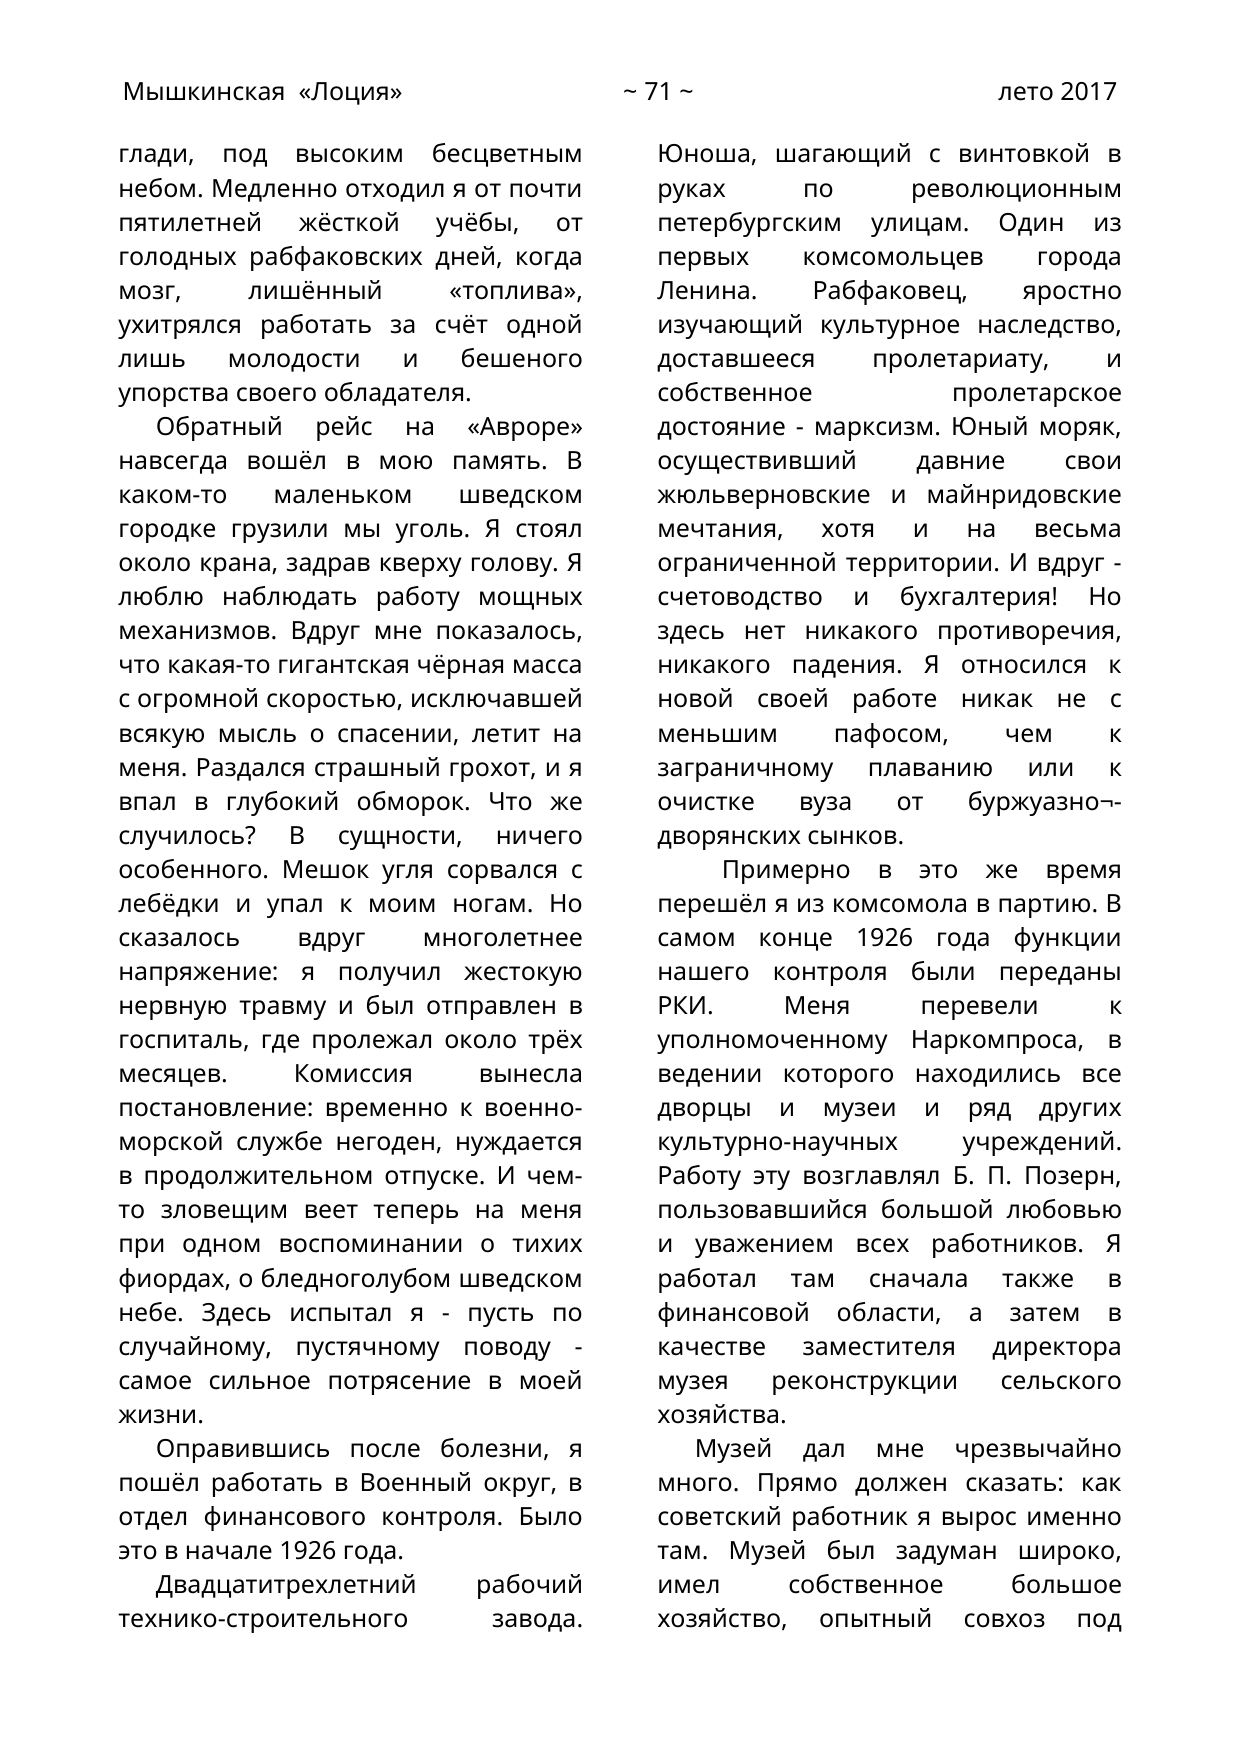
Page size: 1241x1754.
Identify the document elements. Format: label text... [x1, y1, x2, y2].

text Двадцатитрехлетний рабочий технико-строительного завода. Юноша, шагающий с винтовкой в руках по революционным петербургским улицам. Один из первых комсомольцев города Ленина. Рабфаковец, яростно изучающий культурное наследство, доставшееся пролетариату, и собственное пролетарское достояние - марксизм. Юный моряк, осуществивший давние свои жюльверновские и майнридовские мечтания, хотя и на весьма ограниченной территории. И вдруг - счетоводство и бухгалтерия! Но здесь нет никакого противоречия, никакого падения. Я относился к новой своей работе никак не с меньшим пафосом, чем к заграничному плаванию или к очистке вуза от буржуазно¬-дворянских сынков. [657, 136, 1122, 851]
text Обратный рейс на «Авроре» навсегда вошёл в мою память. В каком-то маленьком шведском городке грузили мы уголь. Я стоял около крана, задрав кверху голову. Я люблю наблюдать работу мощных механизмов. Вдруг мне показалось, что какая-то гигантская чёрная масса с огромной скоростью, исключавшей всякую мысль о спасении, летит на меня. Раздался страшный грохот, и я впал в глубокий обморок. Что же случилось? В сущности, ничего особенного. Мешок угля сорвался с лебёдки и упал к моим ногам. Но сказалось вдруг многолетнее напряжение: я получил жестокую нервную травму и был отправлен в госпиталь, где пролежал около трёх месяцев. Комиссия вынесла постановление: временно к военно-морской службе негоден, нуждается в продолжительном отпуске. И чем-то зловещим веет теперь на меня при одном воспоминании о тихих фиордах, о бледноголубом шведском небе. Здесь испытал я - пусть по случайному, пустячному поводу - самое сильное потрясение в моей жизни. [118, 409, 583, 1431]
text Примерно в это же время перешёл я из комсомола в партию. В самом конце 1926 года функции нашего контроля были переданы РКИ. Меня перевели к уполномоченному Наркомпроса, в ведении которого находились все дворцы и музеи и ряд других культурно-научных учреждений. Работу эту возглавлял Б. П. Позерн, пользовавшийся большой любовью и уважением всех работников. Я работал там сначала также в финансовой области, а затем в качестве заместителя директора музея реконструкции сельского хозяйства. [657, 851, 1122, 1431]
text Оправившись после болезни, я пошёл работать в Военный округ, в отдел финансового контроля. Было это в начале 1926 года. [118, 1431, 583, 1567]
